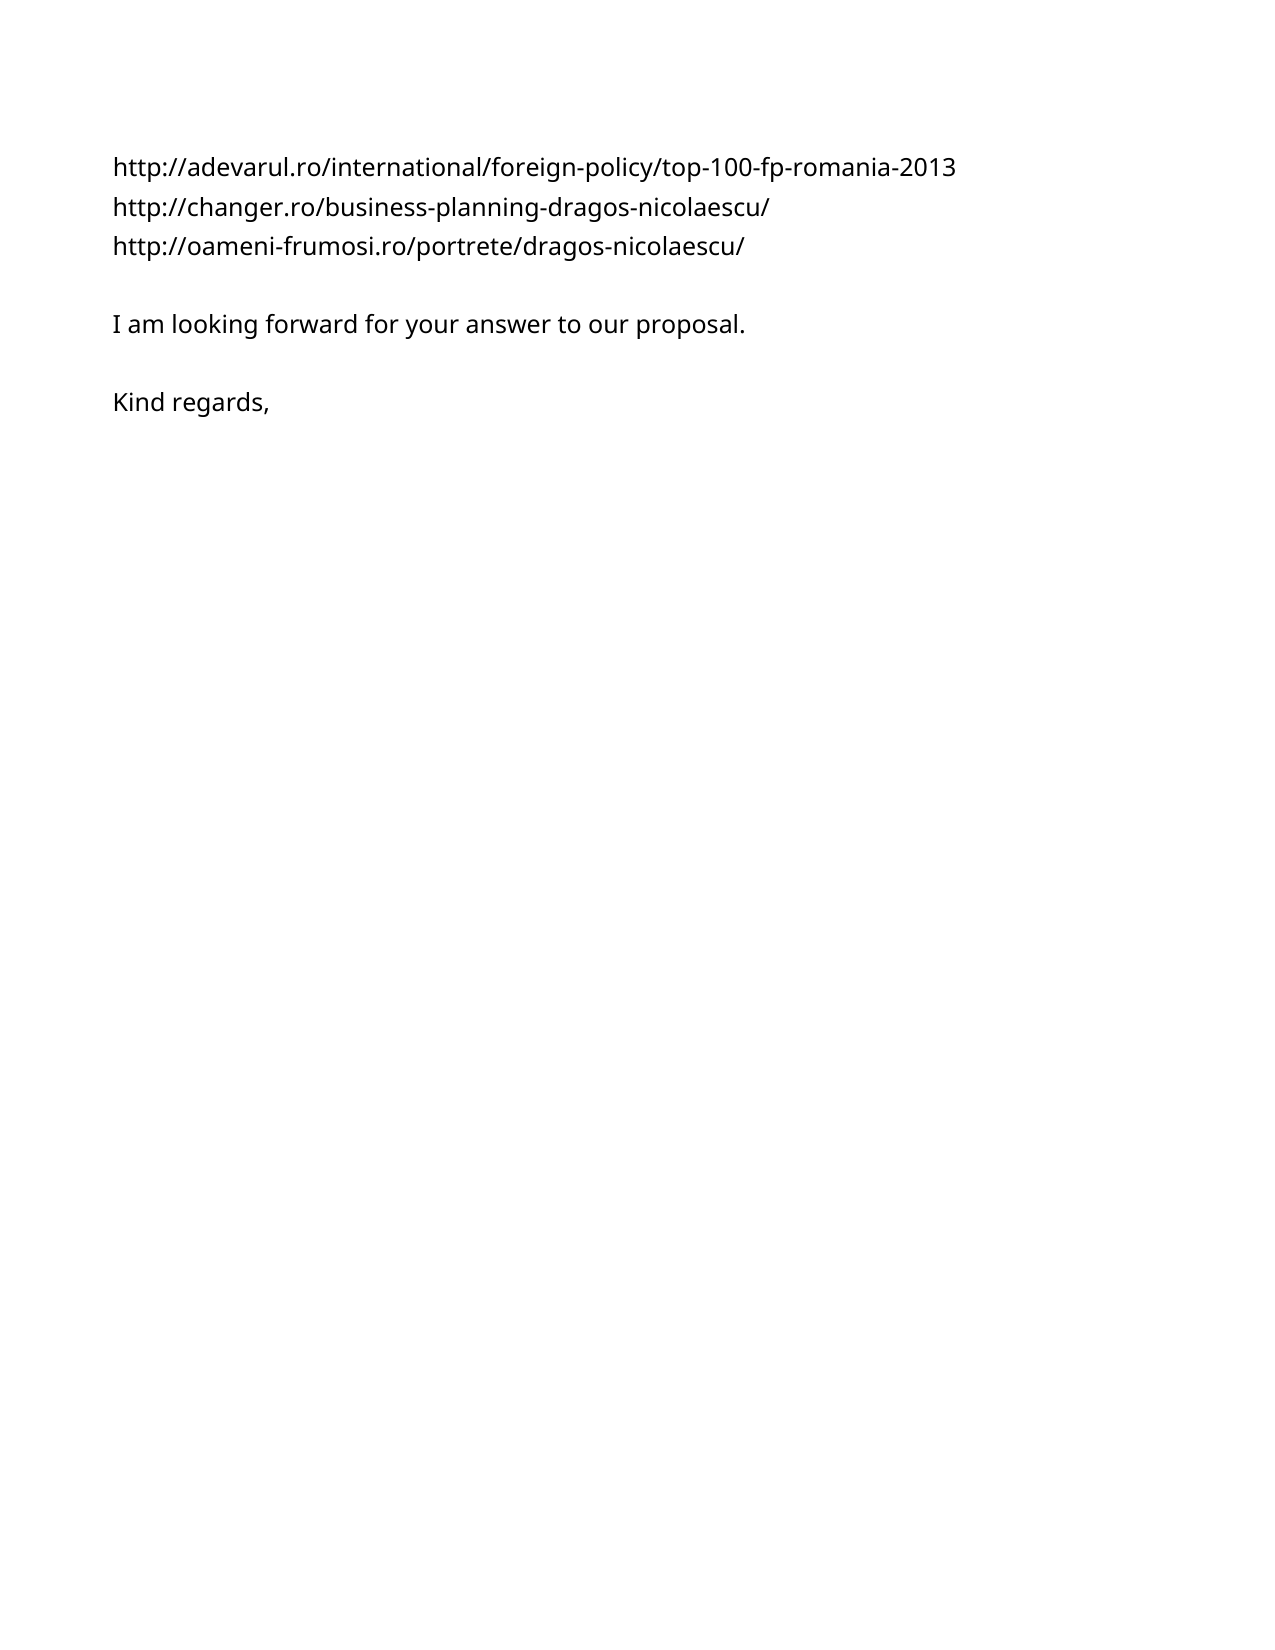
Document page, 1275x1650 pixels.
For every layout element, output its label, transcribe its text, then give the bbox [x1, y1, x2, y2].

text Kind regards, [112, 385, 1162, 419]
text http://oameni-frumosi.ro/portrete/dragos-nicolaescu/ [112, 228, 1162, 262]
text http://adevarul.ro/international/foreign-policy/top-100-fp-romania-2013 [113, 150, 1108, 184]
text http://changer.ro/business-planning-dragos-nicolaescu/ [112, 189, 1162, 223]
text I am looking forward for your answer to our proposal. [112, 307, 1162, 341]
